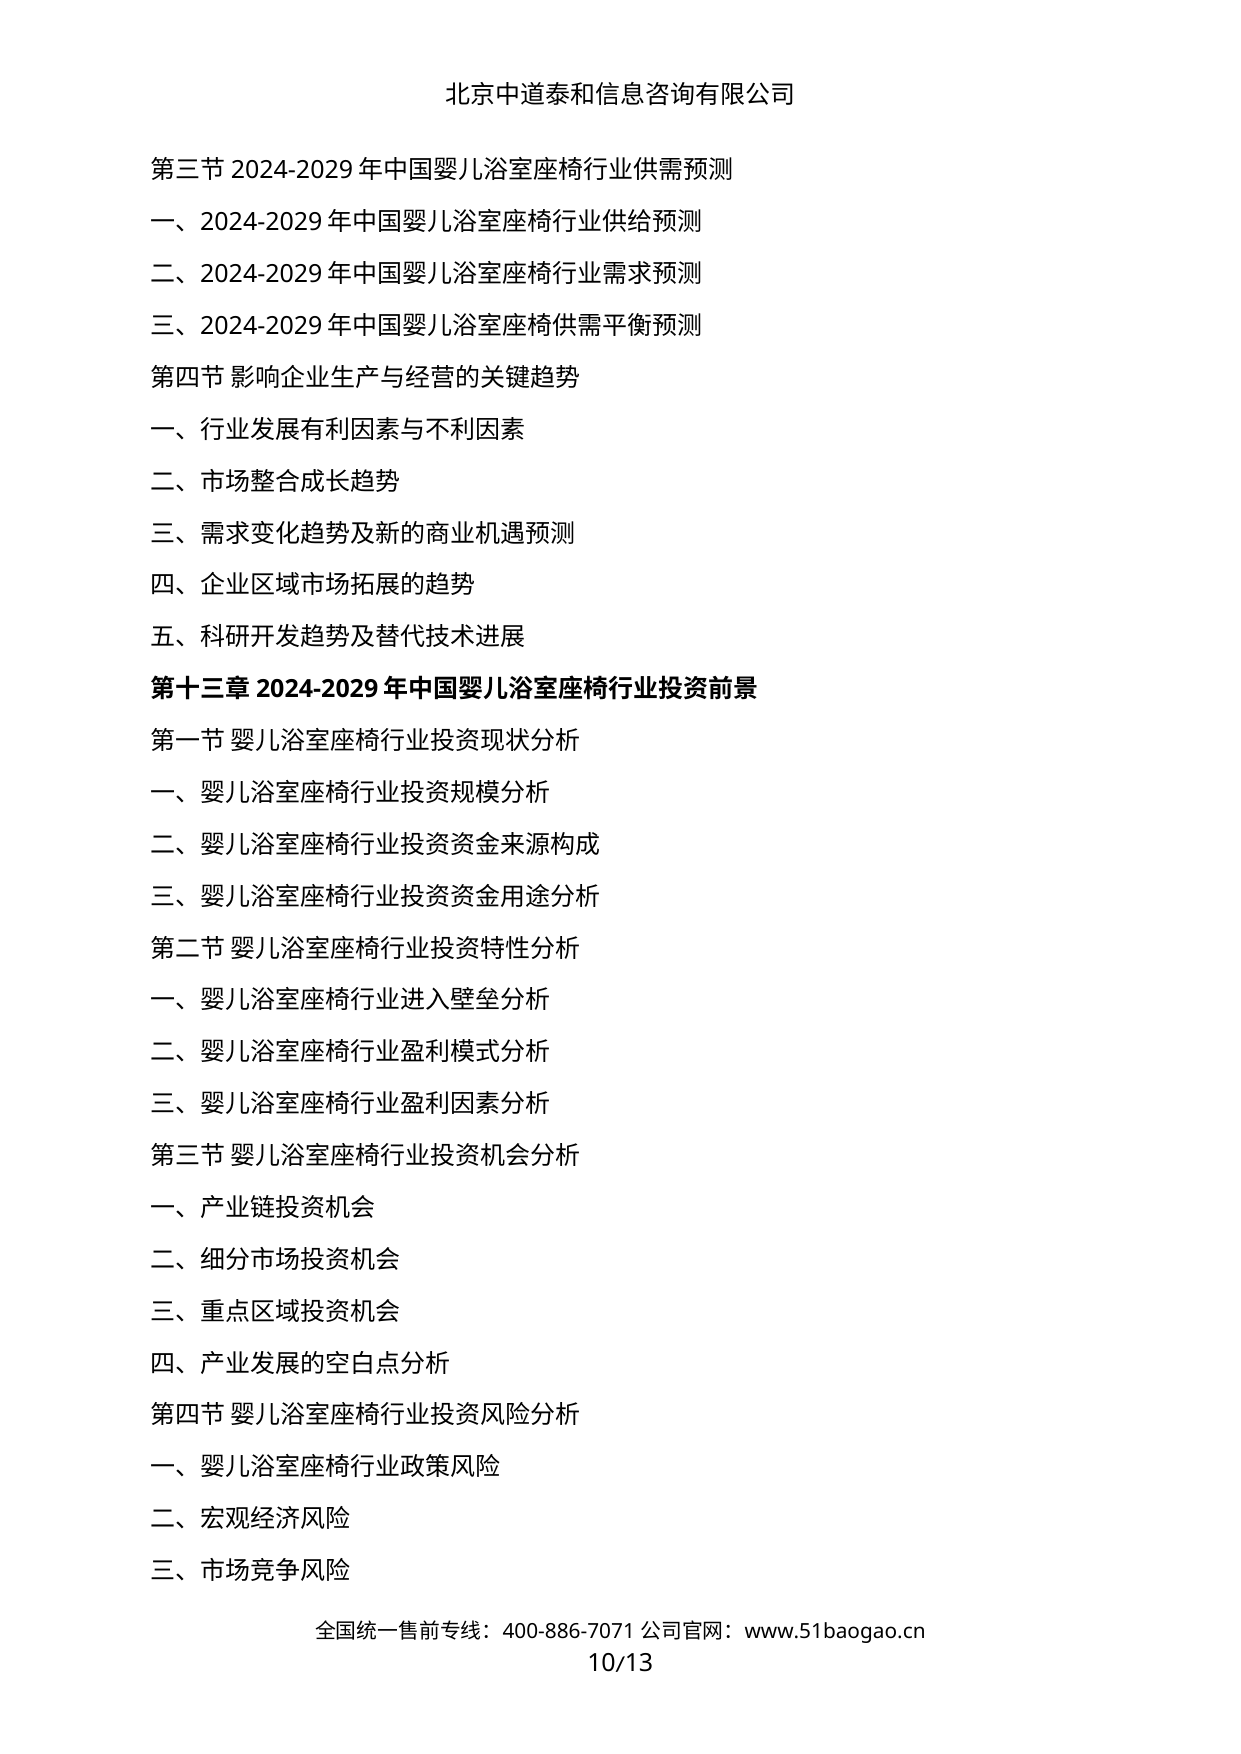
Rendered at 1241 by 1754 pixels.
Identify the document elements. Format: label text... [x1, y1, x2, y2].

text 三、需求变化趋势及新的商业机遇预测 [150, 513, 1090, 549]
text 第四节 影响企业生产与经营的关键趋势 [150, 357, 1090, 394]
text 二、市场整合成长趋势 [150, 461, 1090, 497]
text 二、婴儿浴室座椅行业投资资金来源构成 [150, 824, 1090, 861]
text 第一节 婴儿浴室座椅行业投资现状分析 [150, 721, 1090, 757]
text 第二节 婴儿浴室座椅行业投资特性分析 [150, 928, 1090, 964]
text 一、婴儿浴室座椅行业投资规模分析 [150, 772, 1090, 809]
text 一、行业发展有利因素与不利因素 [150, 409, 1090, 446]
text 二、婴儿浴室座椅行业盈利模式分析 [150, 1032, 1090, 1068]
text 二、宏观经济风险 [150, 1499, 1090, 1535]
text 第三节 婴儿浴室座椅行业投资机会分析 [150, 1136, 1090, 1172]
text 三、重点区域投资机会 [150, 1291, 1090, 1327]
text 三、市场竞争风险 [150, 1551, 1090, 1587]
text 五、科研开发趋势及替代技术进展 [150, 617, 1090, 653]
text 三、2024-2029年中国婴儿浴室座椅供需平衡预测 [150, 306, 1090, 342]
text 一、产业链投资机会 [150, 1187, 1090, 1224]
text 一、婴儿浴室座椅行业进入壁垒分析 [150, 980, 1090, 1016]
text 三、婴儿浴室座椅行业投资资金用途分析 [150, 876, 1090, 912]
text 第四节 婴儿浴室座椅行业投资风险分析 [150, 1395, 1090, 1431]
text 第三节 2024-2029年中国婴儿浴室座椅行业供需预测 [150, 150, 1090, 186]
text 二、2024-2029年中国婴儿浴室座椅行业需求预测 [150, 254, 1090, 290]
text 四、企业区域市场拓展的趋势 [150, 565, 1090, 601]
text 二、细分市场投资机会 [150, 1239, 1090, 1276]
text 一、2024-2029年中国婴儿浴室座椅行业供给预测 [150, 202, 1090, 238]
text 一、婴儿浴室座椅行业政策风险 [150, 1447, 1090, 1483]
text 第十三章 2024-2029年中国婴儿浴室座椅行业投资前景 [150, 669, 1090, 705]
text 四、产业发展的空白点分析 [150, 1343, 1090, 1379]
text 三、婴儿浴室座椅行业盈利因素分析 [150, 1084, 1090, 1120]
